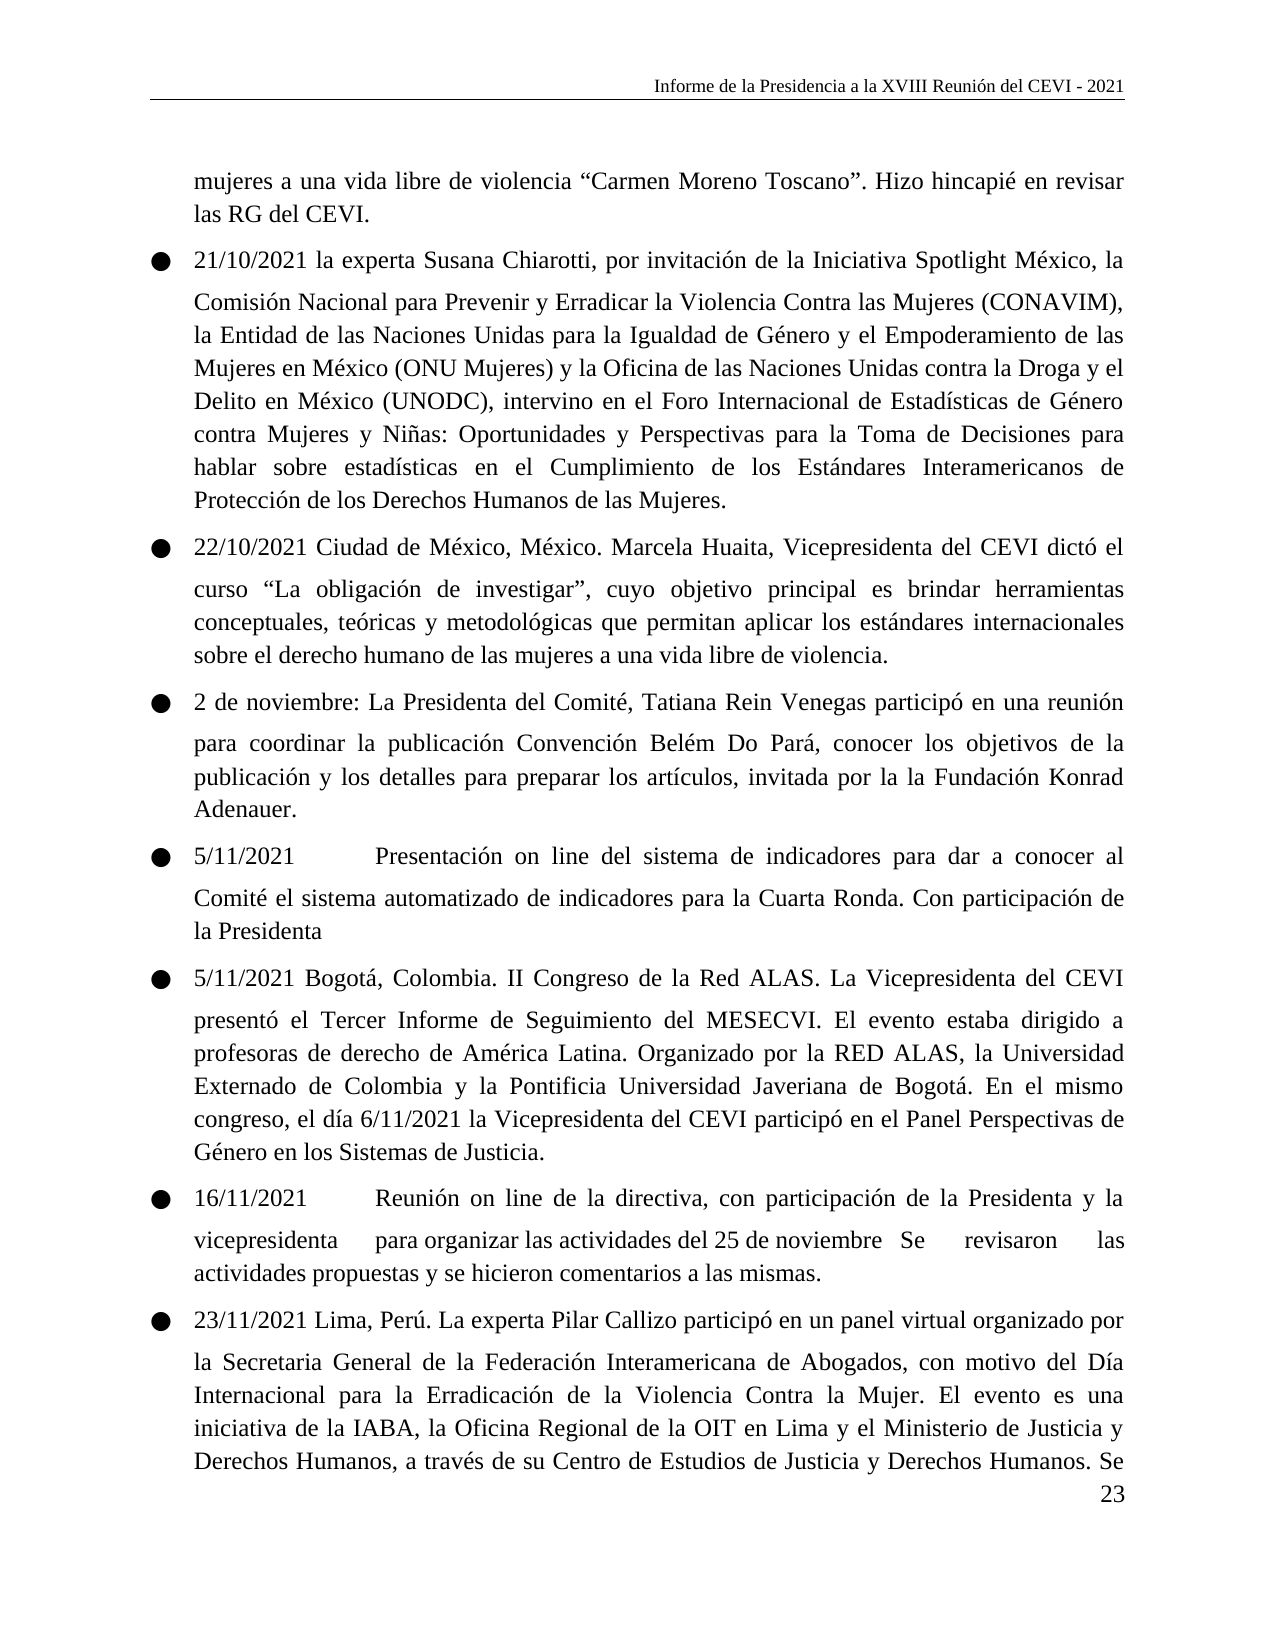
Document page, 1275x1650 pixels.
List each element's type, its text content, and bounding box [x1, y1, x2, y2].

list 22/10/2021 Ciudad de México, México. Marcela Huaita, Vicepresidenta del CEVI dictó el curso “La obligación de investigar”, cuyo objetivo principal es brindar herramientas conceptuales, teóricas y metodológicas que permitan aplicar los estándares internacionales sobre el derecho humano de las mujeres a una vida libre de violencia. [150, 518, 1125, 669]
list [150, 166, 1125, 227]
list 5/11/2021 Presentación on line del sistema de indicadores para dar a conocer al Comité el sistema automatizado de indicadores para la Cuarta Ronda. Con participación de la Presidenta [150, 828, 1125, 945]
list 21/10/2021 la experta Susana Chiarotti, por invitación de la Iniciativa Spotlight México, la Comisión Nacional para Prevenir y Erradicar la Violencia Contra las Mujeres (CONAVIM), la Entidad de las Naciones Unidas para la Igualdad de Género y el Empoderamiento de las Mujeres en México (ONU Mujeres) y la Oficina de las Naciones Unidas contra la Droga y el Delito en México (UNODC), intervino en el Foro Internacional de Estadísticas de Género contra Mujeres y Niñas: Oportunidades y Perspectivas para la Toma de Decisiones para hablar sobre estadísticas en el Cumplimiento de los Estándares Interamericanos de Protección de los Derechos Humanos de las Mujeres. [150, 232, 1125, 514]
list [150, 1291, 1125, 1475]
list 5/11/2021 Bogotá, Colombia. II Congreso de la Red ALAS. La Vicepresidenta del CEVI presentó el Tercer Informe de Seguimiento del MESECVI. El evento estaba dirigido a profesoras de derecho de América Latina. Organizado por la RED ALAS, la Universidad Externado de Colombia y la Pontificia Universidad Javeriana de Bogotá. En el mismo congreso, el día 6/11/2021 la Vicepresidenta del CEVI participó en el Panel Perspectivas de Género en los Sistemas de Justicia. [150, 949, 1125, 1166]
list 2 de noviembre: La Presidenta del Comité, Tatiana Rein Venegas participó en una reunión para coordinar la publicación Convención Belém Do Pará, conocer los objetivos de la publicación y los detalles para preparar los artículos, invitada por la la Fundación Konrad Adenauer. [150, 673, 1125, 823]
list 16/11/2021 Reunión on line de la directiva, con participación de la Presidenta y la vicepresidenta para organizar las actividades del 25 de noviembre Se revisaron las actividades propuestas y se hicieron comentarios a las mismas. [150, 1170, 1125, 1287]
